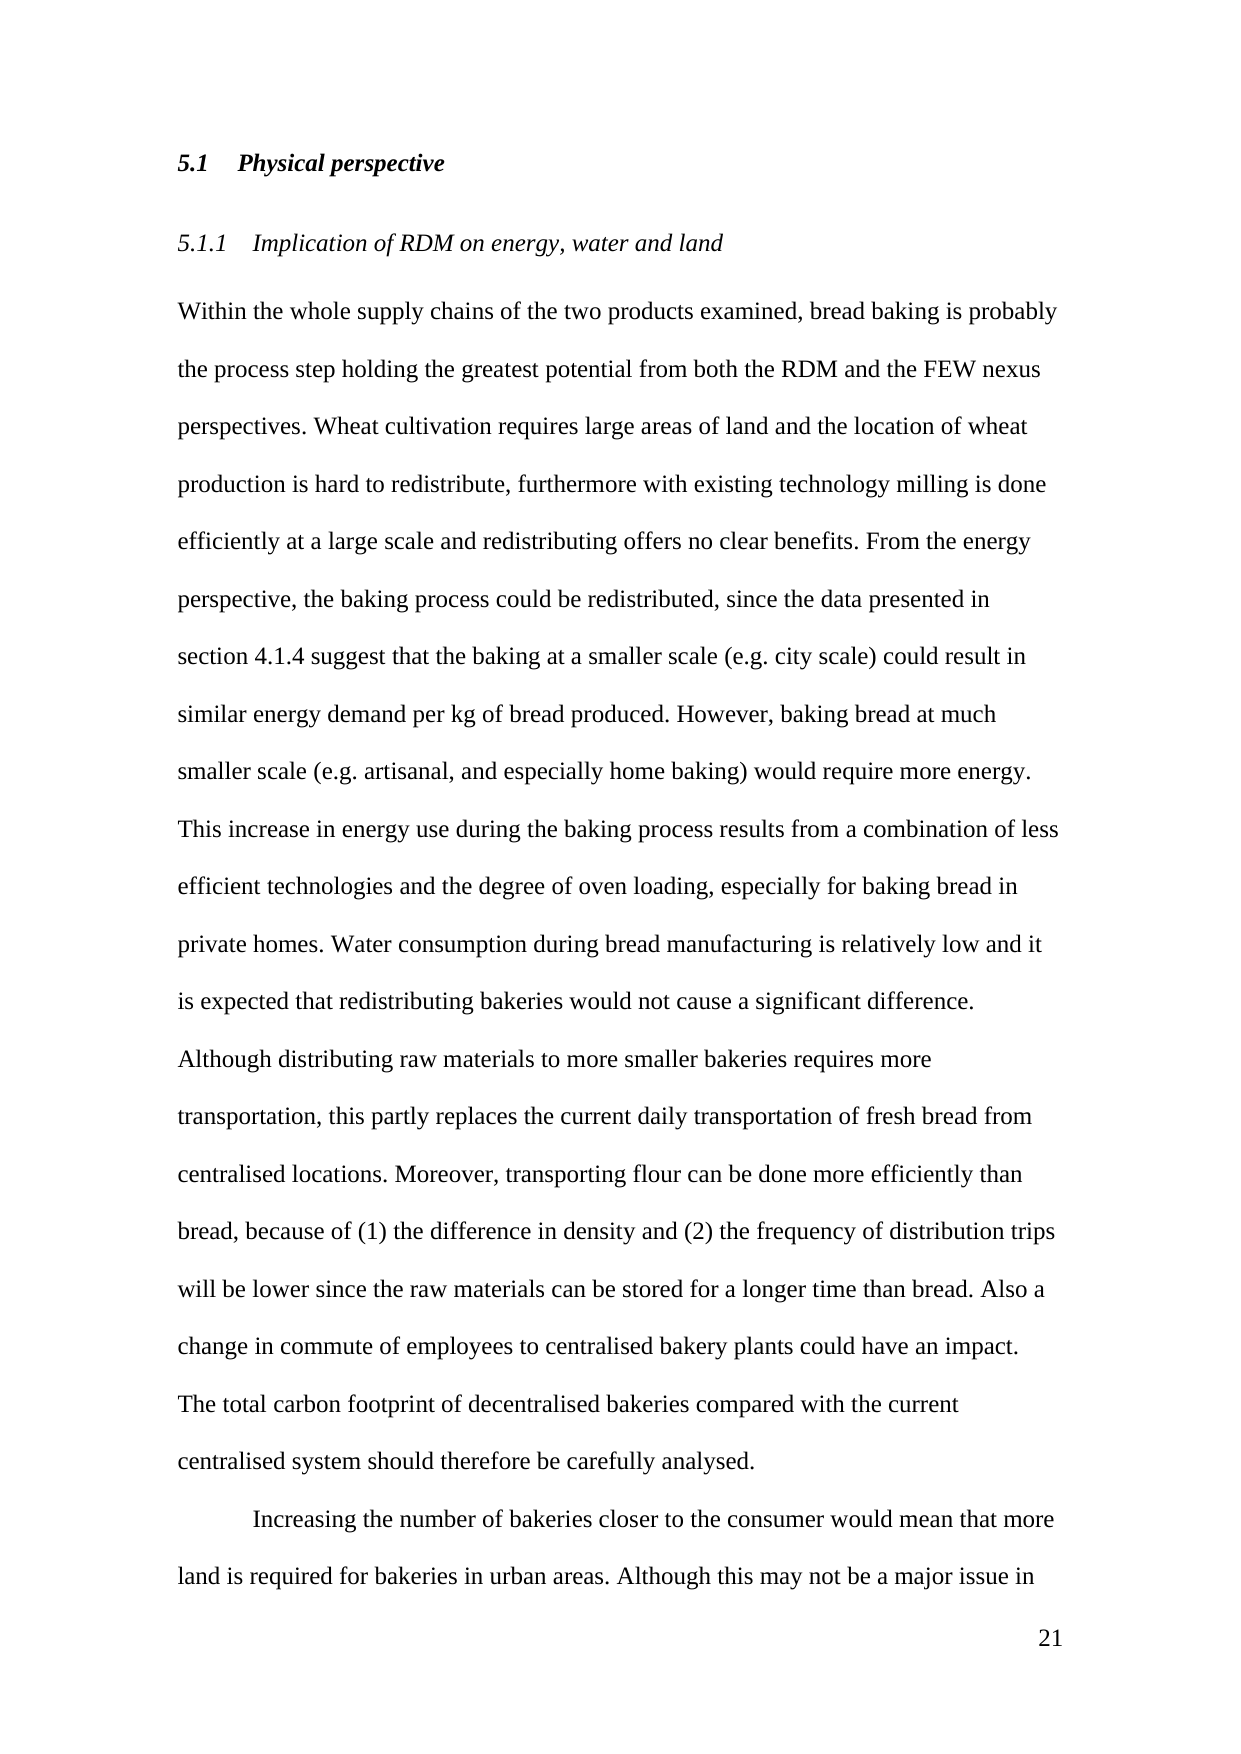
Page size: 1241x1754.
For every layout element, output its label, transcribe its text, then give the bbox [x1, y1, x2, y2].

subtitle Physical perspective [177, 148, 1004, 176]
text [177, 1504, 1063, 1590]
subtitle Implication of RDM on energy, water and land [177, 228, 1004, 257]
text Within the whole supply chains of the two products examined, bread baking is probably the process step holding the greatest potential from both the RDM and the FEW nexus perspectives. Wheat cultivation requires large areas of land and the location of wheat production is hard to redistribute, furthermore with existing technology milling is done efficiently at a large scale and redistributing offers no clear benefits. From the energy perspective, the baking process could be redistributed, since the data presented in section 4.1.4 suggest that the baking at a smaller scale (e.g. city scale) could result in similar energy demand per kg of bread produced. However, baking bread at much smaller scale (e.g. artisanal, and especially home baking) would require more energy. This increase in energy use during the baking process results from a combination of less efficient technologies and the degree of oven loading, especially for baking bread in private homes. Water consumption during bread manufacturing is relatively low and it is expected that redistributing bakeries would not cause a significant difference. Although distributing raw materials to more smaller bakeries requires more transportation, this partly replaces the current daily transportation of fresh bread from centralised locations. Moreover, transporting flour can be done more efficiently than bread, because of (1) the difference in density and (2) the frequency of distribution trips will be lower since the raw materials can be stored for a longer time than bread. Also a change in commute of employees to centralised bakery plants could have an impact. The total carbon footprint of decentralised bakeries compared with the current centralised system should therefore be carefully analysed. [177, 296, 1063, 1475]
